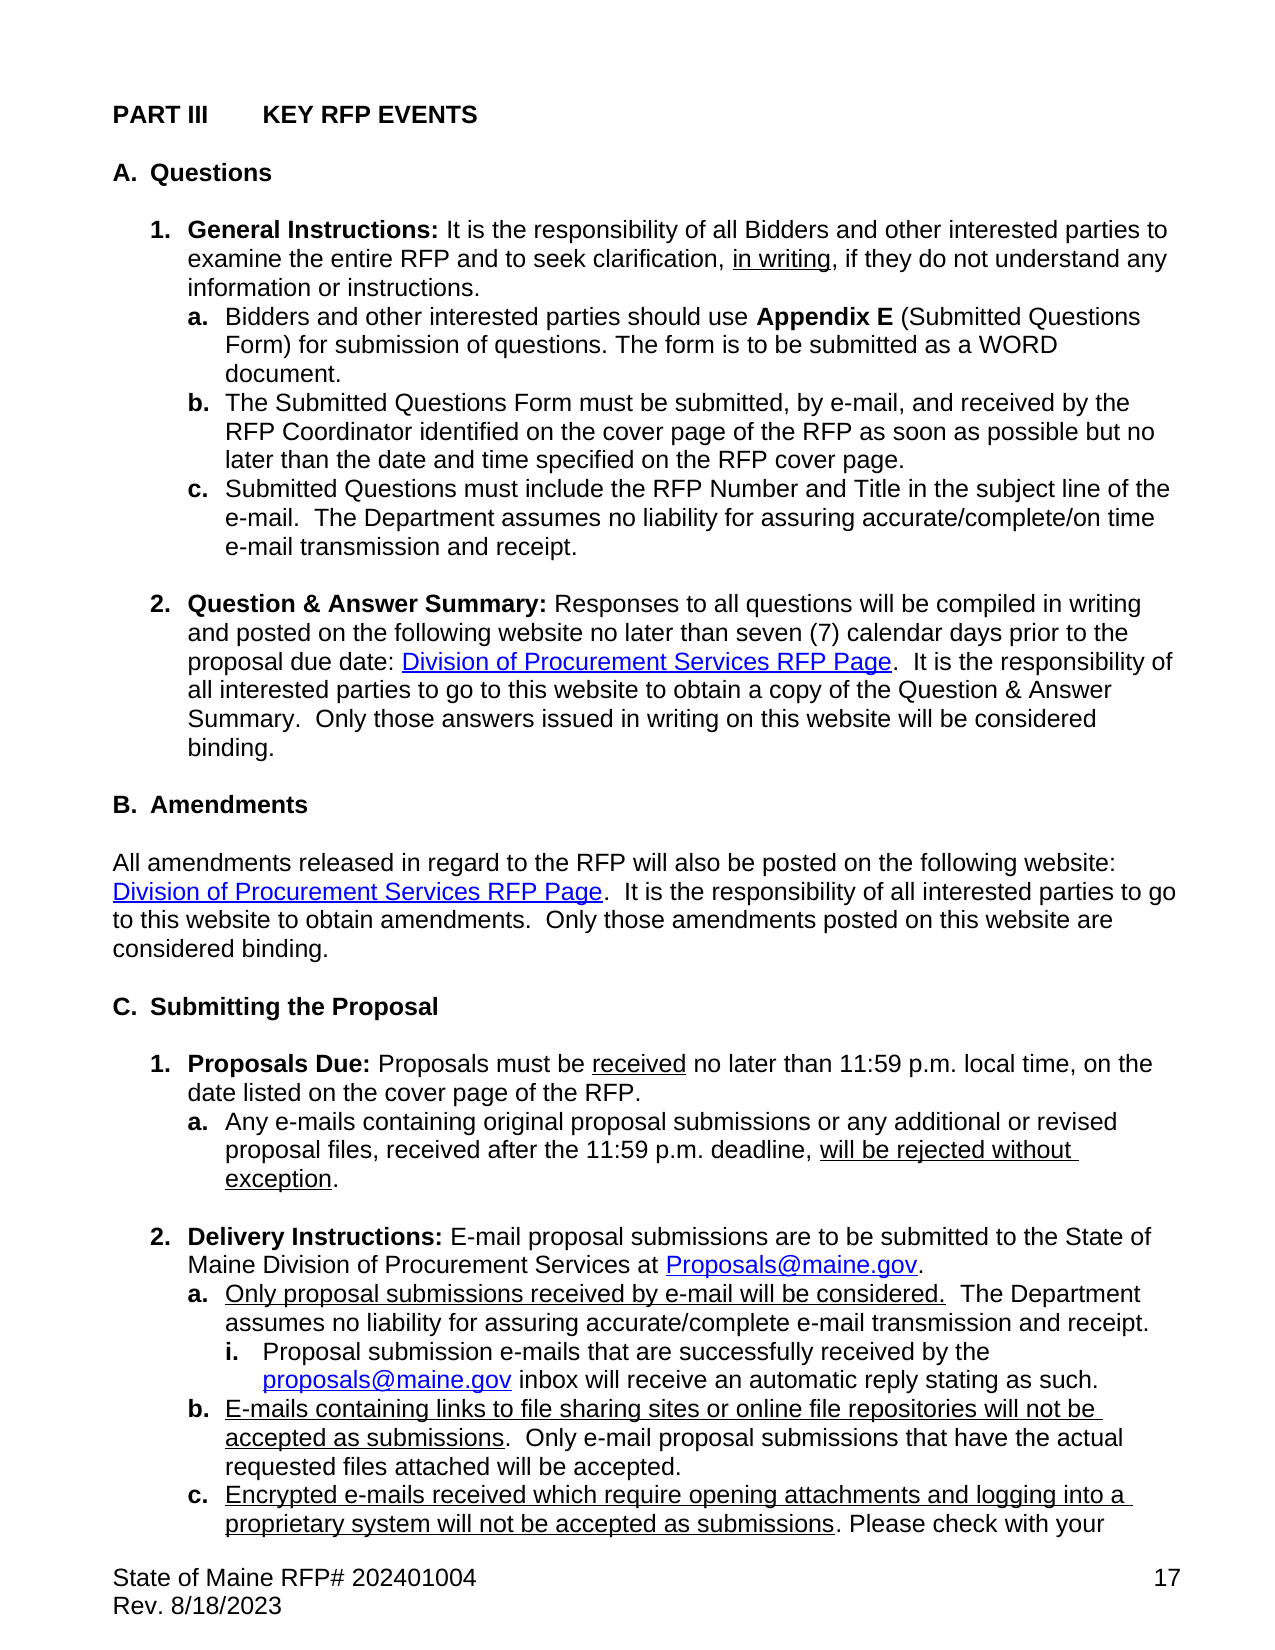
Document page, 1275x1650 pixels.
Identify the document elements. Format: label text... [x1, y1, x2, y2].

list E-mails containing links to file sharing sites or online file repositories will not be accepted as submissions. Only e-mail proposal submissions that have the actual requested files attached will be accepted. [187, 1394, 1181, 1480]
list Submitted Questions must include the RFP Number and Title in the subject line of the e-mail. The Department assumes no liability for assuring accurate/complete/on time e-mail transmission and receipt. [187, 474, 1181, 560]
text All amendments released in regard to the RFP will also be posted on the following website: Division of Procurement Services RFP Page. It is the responsibility of all interested parties to go to this website to obtain amendments. Only those amendments posted on this website are considered binding. [112, 848, 1181, 963]
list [187, 1480, 1181, 1538]
list Proposal submission e-mails that are successfully received by the proposals@maine.gov inbox will receive an automatic reply stating as such. [225, 1337, 1181, 1394]
list Bidders and other interested parties should use Appendix E (Submitted Questions Form) for submission of questions. The form is to be submitted as a WORD document. [187, 302, 1181, 388]
list General Instructions: It is the responsibility of all Bidders and other interested parties to examine the entire RFP and to seek clarification, in writing, if they do not understand any information or instructions. [150, 215, 1181, 302]
text PART III KEY RFP EVENTS [112, 100, 1181, 129]
list Any e-mails containing original proposal submissions or any additional or revised proposal files, received after the 11:59 p.m. deadline, will be rejected without exception. [187, 1107, 1181, 1193]
list Questions [112, 158, 1181, 187]
list Amendments [112, 790, 1181, 819]
list Question & Answer Summary: Responses to all questions will be compiled in writing and posted on the following website no later than seven (7) calendar days prior to the proposal due date: Division of Procurement Services RFP Page. It is the responsibility of all interested parties to go to this website to obtain a copy of the Question & Answer Summary. Only those answers issued in writing on this website will be considered binding. [150, 589, 1181, 762]
list Delivery Instructions: E-mail proposal submissions are to be submitted to the State of Maine Division of Procurement Services at Proposals@maine.gov. [150, 1222, 1181, 1279]
list The Submitted Questions Form must be submitted, by e-mail, and received by the RFP Coordinator identified on the cover page of the RFP as soon as possible but no later than the date and time specified on the RFP cover page. [187, 388, 1181, 474]
list Only proposal submissions received by e-mail will be considered. The Department assumes no liability for assuring accurate/complete e-mail transmission and receipt. [187, 1279, 1181, 1337]
list Submitting the Proposal [112, 992, 1181, 1020]
list Proposals Due: Proposals must be received no later than 11:59 p.m. local time, on the date listed on the cover page of the RFP. [150, 1049, 1181, 1107]
